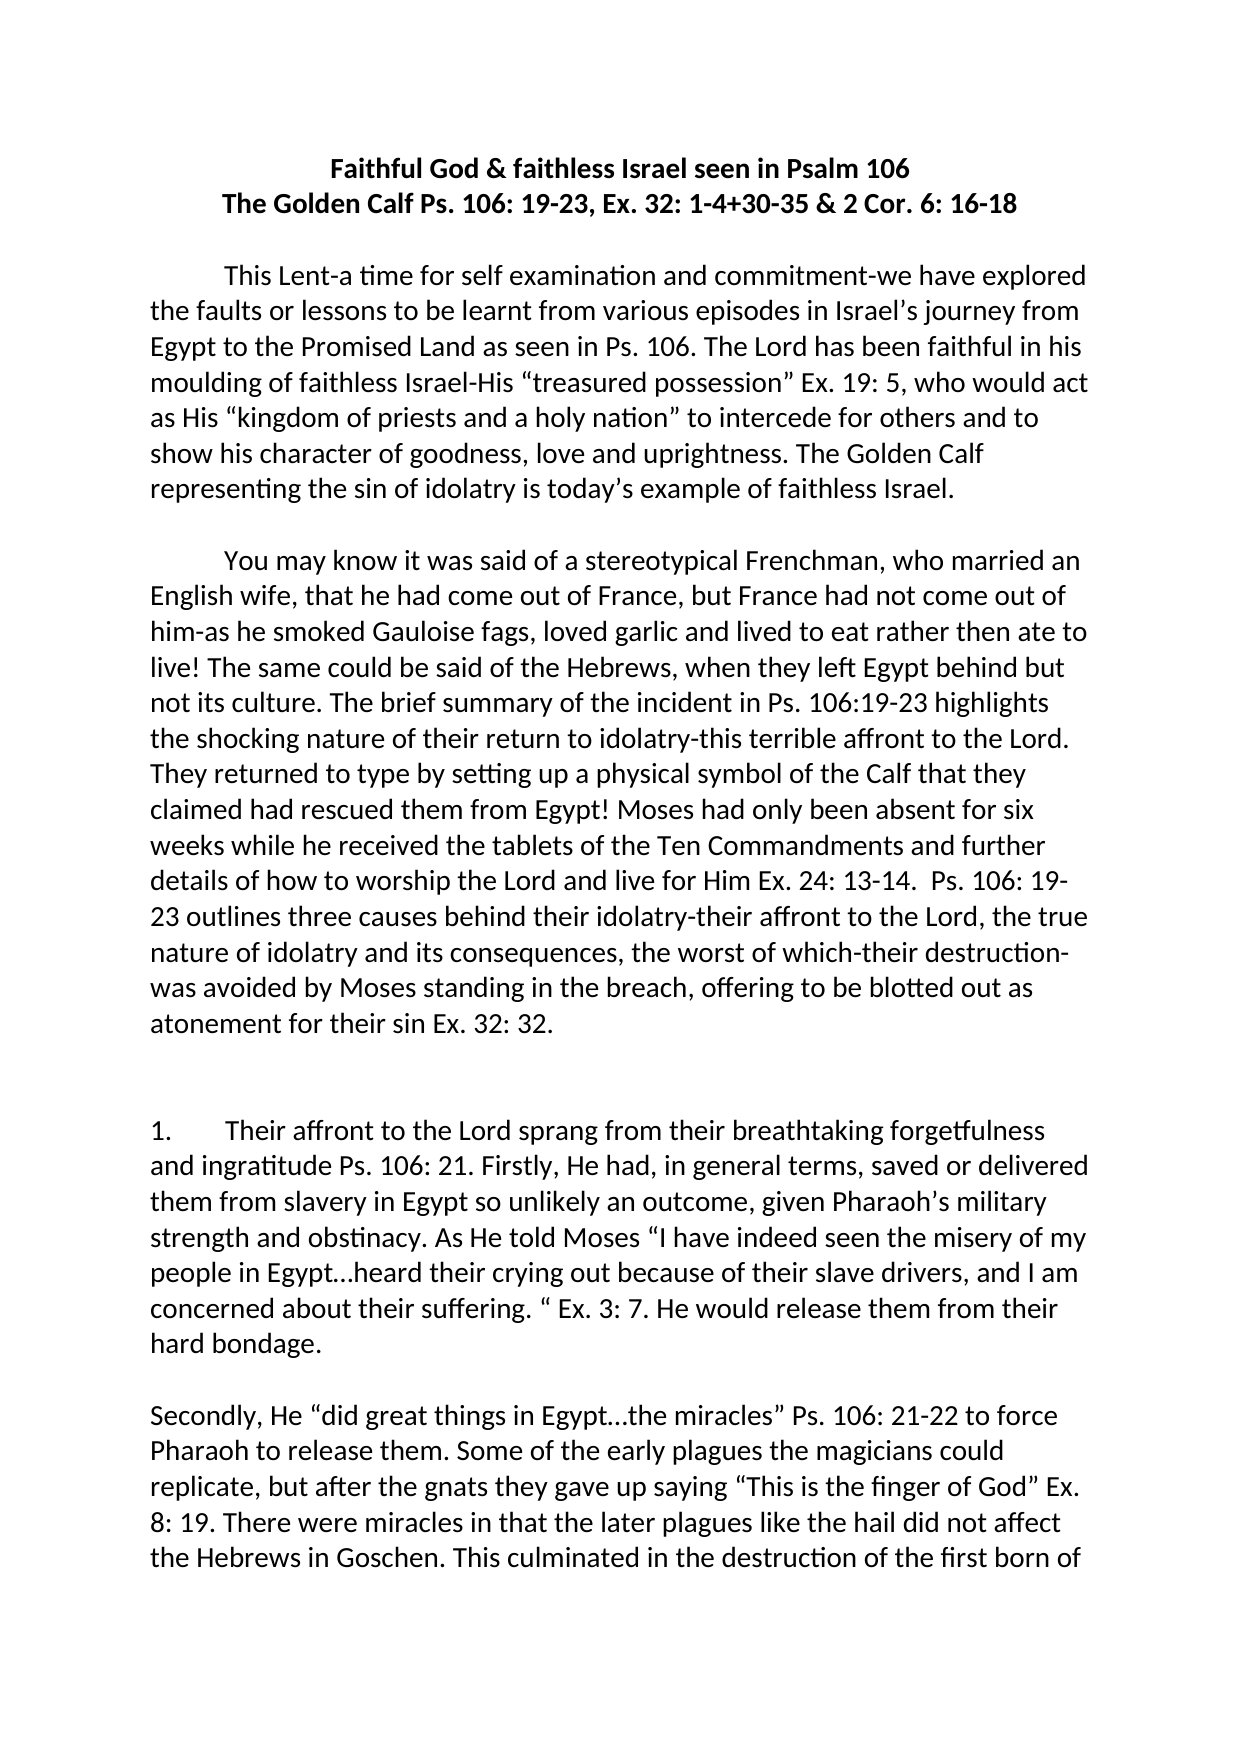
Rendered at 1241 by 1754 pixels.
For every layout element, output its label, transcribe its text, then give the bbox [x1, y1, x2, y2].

text The Golden Calf Ps. 106: 19-23, Ex. 32: 1-4+30-35 & 2 Cor. 6: 16-18 [150, 186, 1090, 221]
text 1. Their affront to the Lord sprang from their breathtaking forgetfulness and ingratitude Ps. 106: 21. Firstly, He had, in general terms, saved or delivered them from slavery in Egypt so unlikely an outcome, given Pharaoh’s military strength and obstinacy. As He told Moses “I have indeed seen the misery of my people in Egypt…heard their crying out because of their slave drivers, and I am concerned about their suffering. “ Ex. 3: 7. He would release them from their hard bondage. [150, 1112, 1090, 1361]
text Faithful God & faithless Israel seen in Psalm 106 [150, 150, 1090, 186]
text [150, 1397, 1090, 1575]
text This Lent-a time for self examination and commitment-we have explored the faults or lessons to be learnt from various episodes in Israel’s journey from Egypt to the Promised Land as seen in Ps. 106. The Lord has been faithful in his moulding of faithless Israel-His “treasured possession” Ex. 19: 5, who would act as His “kingdom of priests and a holy nation” to intercede for others and to show his character of goodness, love and uprightness. The Golden Calf representing the sin of idolatry is today’s example of faithless Israel. [150, 257, 1090, 506]
text You may know it was said of a stereotypical Frenchman, who married an English wife, that he had come out of France, but France had not come out of him-as he smoked Gauloise fags, loved garlic and lived to eat rather then ate to live! The same could be said of the Hebrews, when they left Egypt behind but not its culture. The brief summary of the incident in Ps. 106:19-23 highlights the shocking nature of their return to idolatry-this terrible affront to the Lord. They returned to type by setting up a physical symbol of the Calf that they claimed had rescued them from Egypt! Moses had only been absent for six weeks while he received the tablets of the Ten Commandments and further details of how to worship the Lord and live for Him Ex. 24: 13-14. Ps. 106: 19-23 outlines three causes behind their idolatry-their affront to the Lord, the true nature of idolatry and its consequences, the worst of which-their destruction-was avoided by Moses standing in the breach, offering to be blotted out as atonement for their sin Ex. 32: 32. [150, 542, 1090, 1041]
